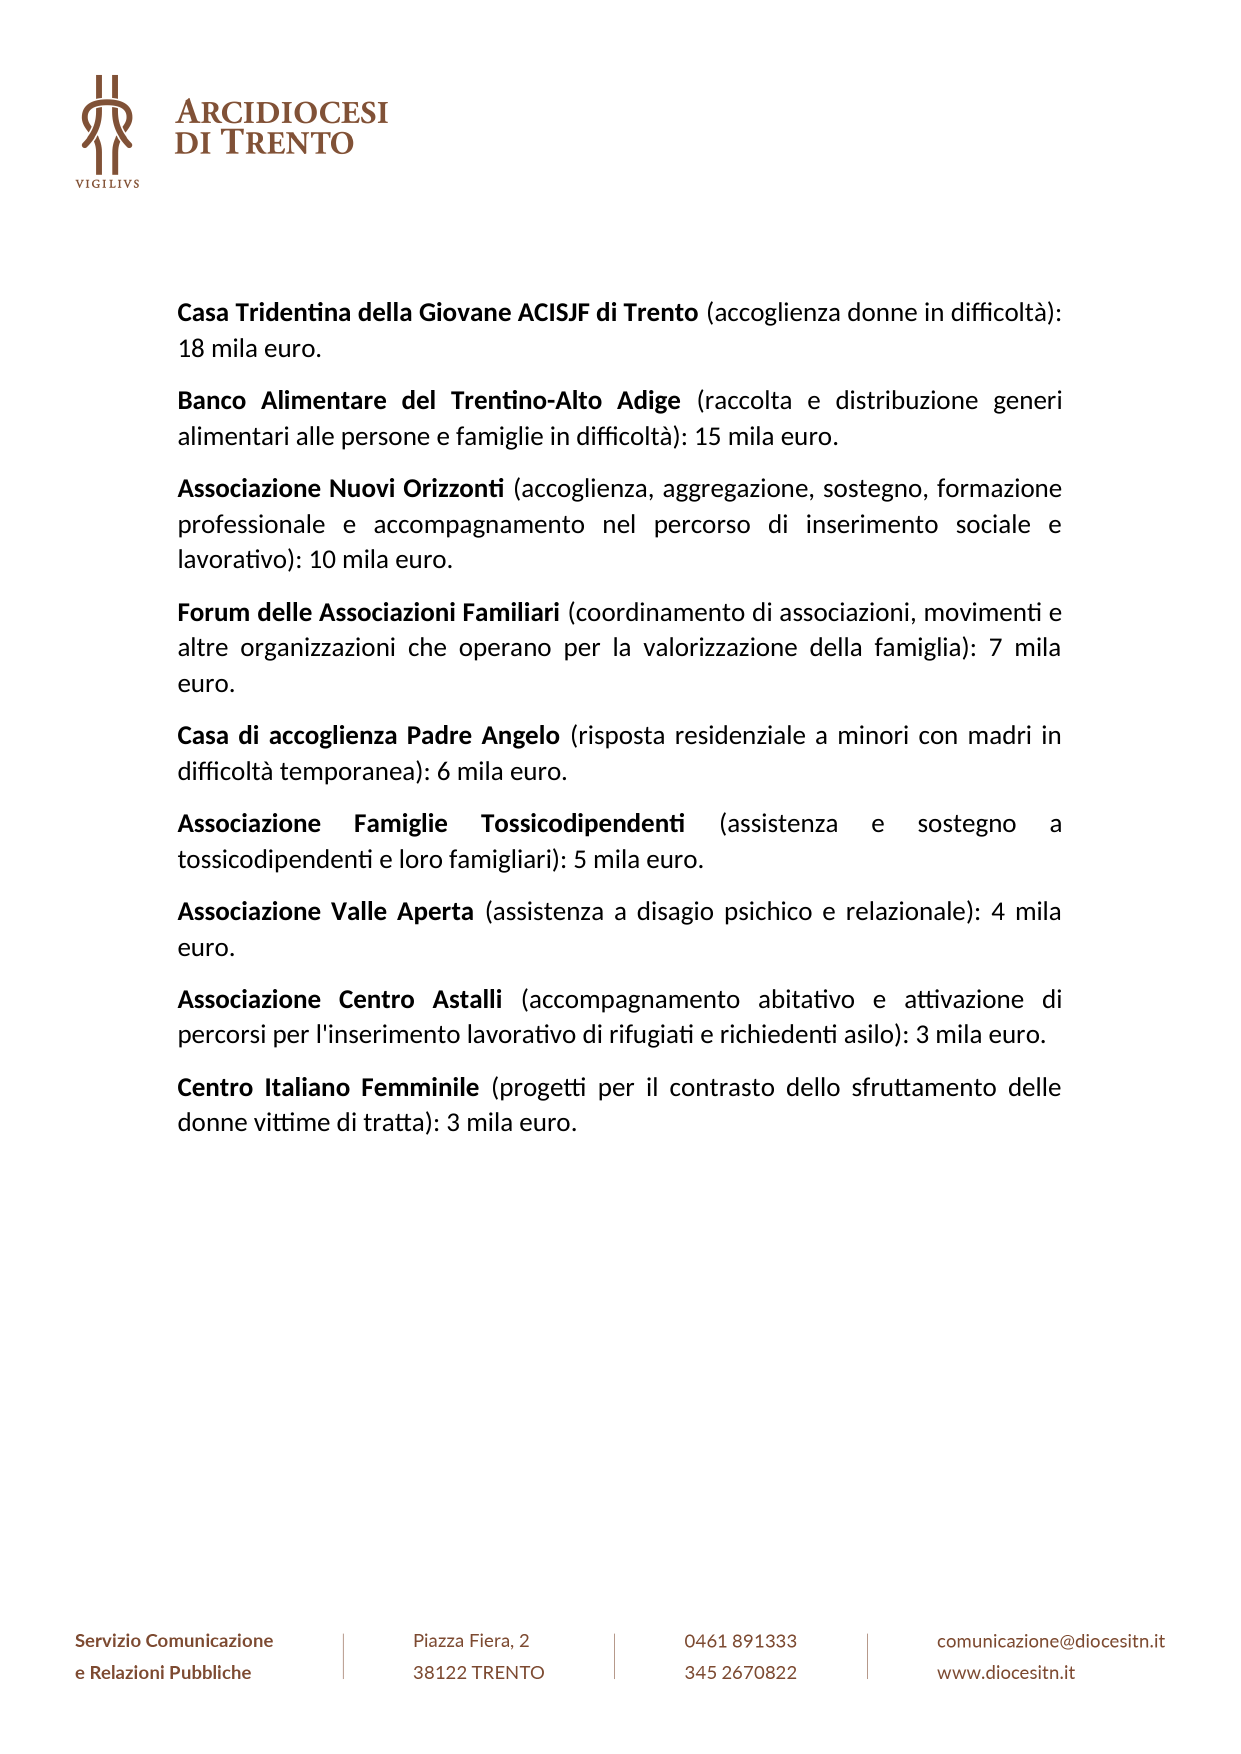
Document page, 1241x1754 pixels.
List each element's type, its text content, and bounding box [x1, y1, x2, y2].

text Centro Italiano Femminile (progetti per il contrasto dello sfruttamento delle donne vittime di tratta): 3 mila euro. [177, 1070, 1063, 1138]
picture [0, 1576, 1240, 1754]
text Associazione Famiglie Tossicodipendenti (assistenza e sostegno a tossicodipendenti e loro famigliari): 5 mila euro. [177, 806, 1063, 875]
text Associazione Valle Aperta (assistenza a disagio psichico e relazionale): 4 mila euro. [177, 894, 1063, 963]
text Casa di accoglienza Padre Angelo (risposta residenziale a minori con madri in difficoltà temporanea): 6 mila euro. [177, 718, 1063, 787]
text Associazione Centro Astalli (accompagnamento abitativo e attivazione di percorsi per l'inserimento lavorativo di rifugiati e richiedenti asilo): 3 mila euro. [177, 982, 1063, 1051]
text Casa Tridentina della Giovane ACISJF di Trento (accoglienza donne in difficoltà): 18 mila euro. [177, 295, 1063, 364]
text Associazione Nuovi Orizzonti (accoglienza, aggregazione, sostegno, formazione professionale e accompagnamento nel percorso di inserimento sociale e lavorativo): 10 mila euro. [177, 471, 1063, 575]
text Forum delle Associazioni Familiari (coordinamento di associazioni, movimenti e altre organizzazioni che operano per la valorizzazione della famiglia): 7 mila euro. [177, 595, 1063, 699]
text Banco Alimentare del Trentino-Alto Adige (raccolta e distribuzione generi alimentari alle persone e famiglie in difficoltà): 15 mila euro. [177, 383, 1063, 452]
picture [0, 0, 1241, 207]
